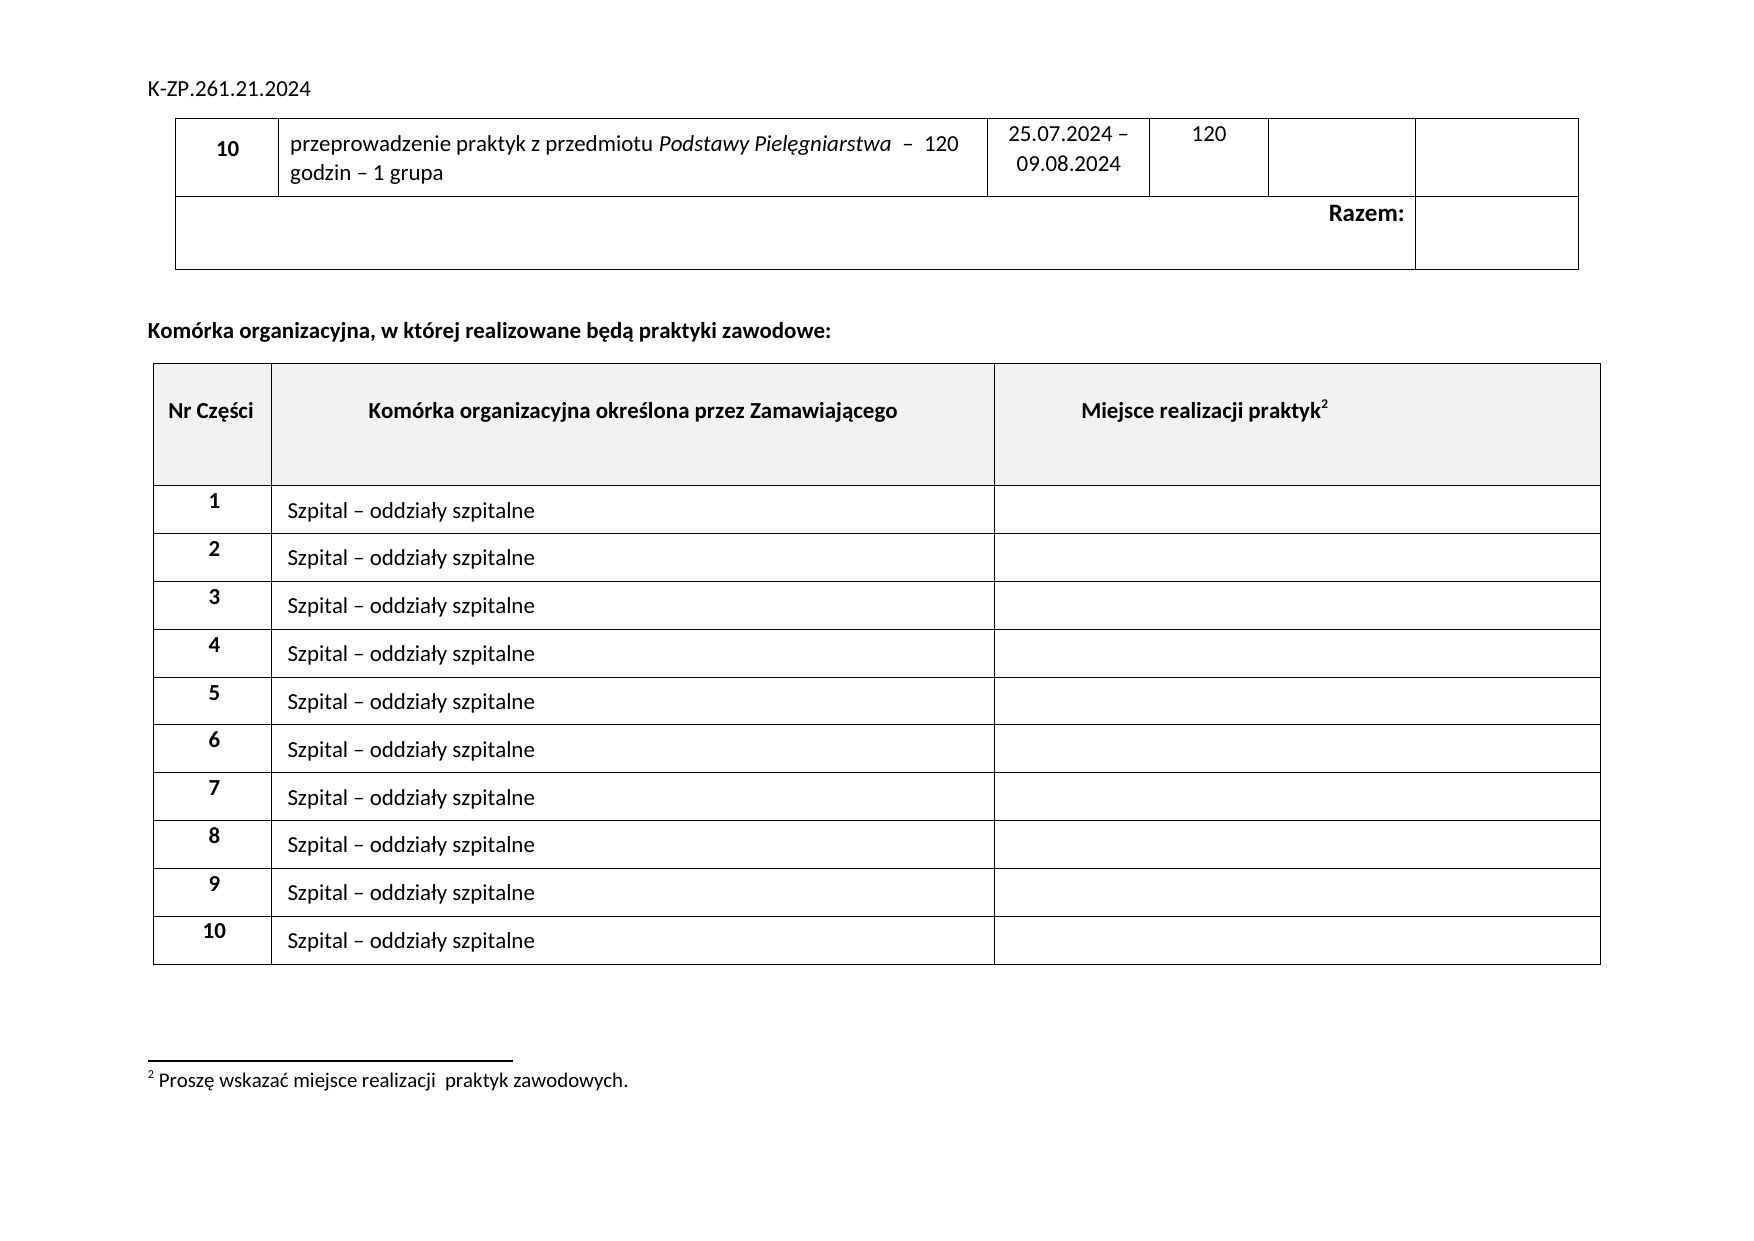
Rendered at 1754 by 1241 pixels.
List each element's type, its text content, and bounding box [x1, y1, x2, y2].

table_cell [995, 821, 1600, 868]
table_cell [1416, 119, 1578, 196]
table_header Nr Części [154, 364, 271, 485]
table_cell 8 [154, 821, 271, 868]
table_header Miejsce realizacji praktyk [995, 364, 1600, 485]
text Komórka organizacyjna, w której realizowane będą praktyki zawodowe: [148, 316, 1606, 344]
table_cell 1 [154, 486, 271, 533]
table_cell 3 [154, 582, 271, 629]
table_cell [995, 917, 1600, 963]
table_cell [279, 119, 987, 196]
table_cell [995, 534, 1600, 581]
table_cell [995, 582, 1600, 629]
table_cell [988, 119, 1149, 196]
table_cell [1269, 119, 1415, 196]
table_cell 5 [154, 678, 271, 724]
table_cell Szpital – oddziały szpitalne [272, 725, 994, 772]
table_cell 10 [154, 917, 271, 963]
table_cell [995, 630, 1600, 677]
table_header Komórka organizacyjna określona przez Zamawiającego [272, 364, 994, 485]
table_cell Szpital – oddziały szpitalne [272, 869, 994, 916]
table_cell 10 [176, 119, 278, 196]
table_cell [995, 678, 1600, 724]
table_cell Szpital – oddziały szpitalne [272, 773, 994, 820]
table_cell [995, 725, 1600, 772]
table_cell Razem: [176, 197, 1415, 268]
table_cell Szpital – oddziały szpitalne [272, 486, 994, 533]
table_cell 120 [1150, 119, 1268, 196]
table_cell Szpital – oddziały szpitalne [272, 917, 994, 963]
table_cell Szpital – oddziały szpitalne [272, 678, 994, 724]
table_cell [995, 869, 1600, 916]
table_cell 9 [154, 869, 271, 916]
table_cell Szpital – oddziały szpitalne [272, 534, 994, 581]
table_cell 6 [154, 725, 271, 772]
table_cell Szpital – oddziały szpitalne [272, 582, 994, 629]
table_cell Szpital – oddziały szpitalne [272, 821, 994, 868]
table_cell [995, 486, 1600, 533]
table_cell [995, 773, 1600, 820]
table_cell 2 [154, 534, 271, 581]
table_cell 4 [154, 630, 271, 677]
table_cell [1416, 197, 1578, 268]
table_cell Szpital – oddziały szpitalne [272, 630, 994, 677]
table_cell 7 [154, 773, 271, 820]
